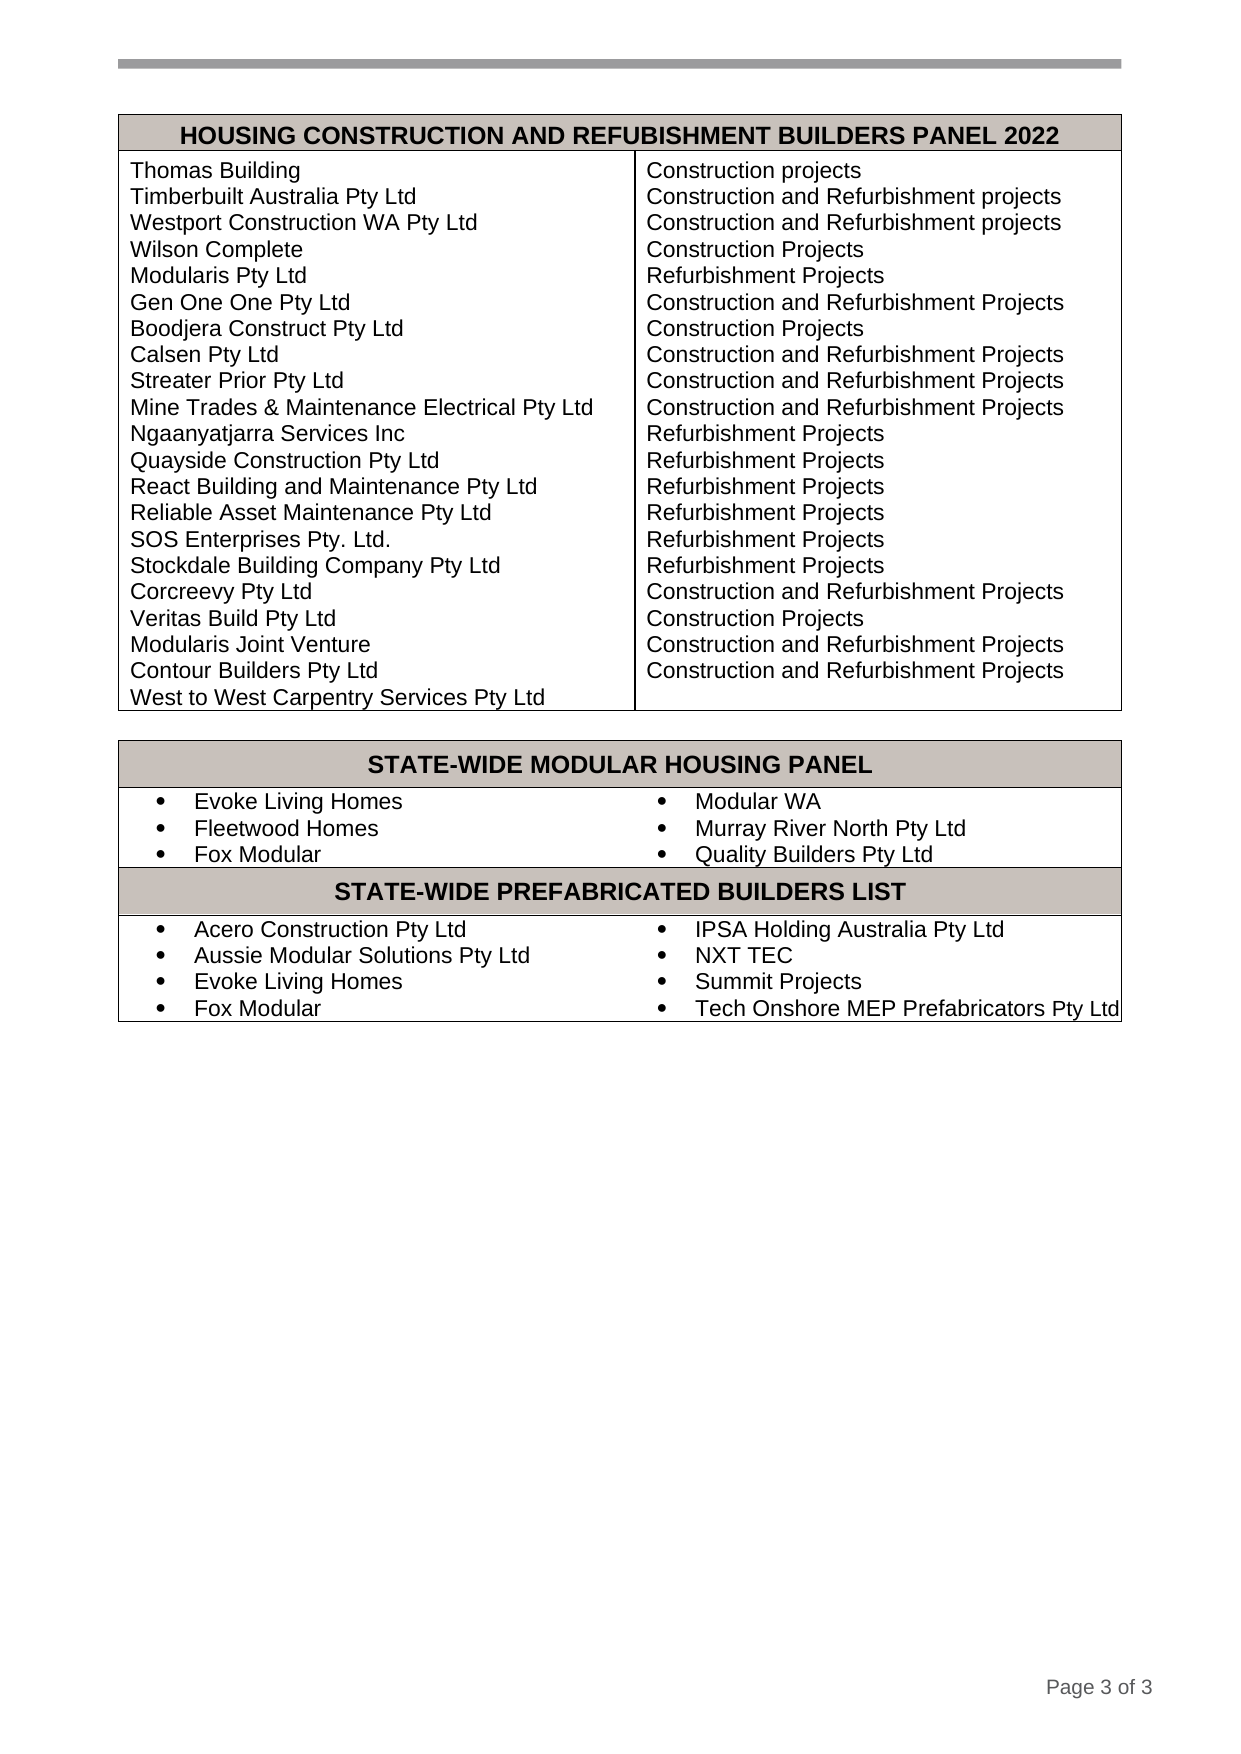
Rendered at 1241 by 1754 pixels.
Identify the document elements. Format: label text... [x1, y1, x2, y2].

table_header HOUSING CONSTRUCTION AND REFUBISHMENT BUILDERS PANEL 2022 [119, 115, 1121, 150]
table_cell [636, 151, 1121, 710]
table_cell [119, 151, 634, 710]
table_cell IPSA Holding Australia Pty Ltd NXT TEC Summit Projects Tech Onshore MEP Prefabricators Pty Ltd [620, 916, 1121, 1021]
table_cell STATE-WIDE PREFABRICATED BUILDERS LIST [119, 868, 1121, 914]
table_header STATE-WIDE MODULAR HOUSING PANEL [119, 741, 1121, 787]
table_cell Modular WA Murray River North Pty Ltd Quality Builders Pty Ltd [620, 788, 1121, 867]
table_cell Acero Construction Pty Ltd Aussie Modular Solutions Pty Ltd Evoke Living Homes Fox Modular [119, 916, 620, 1021]
table_cell Evoke Living Homes Fleetwood Homes Fox Modular [119, 788, 620, 867]
